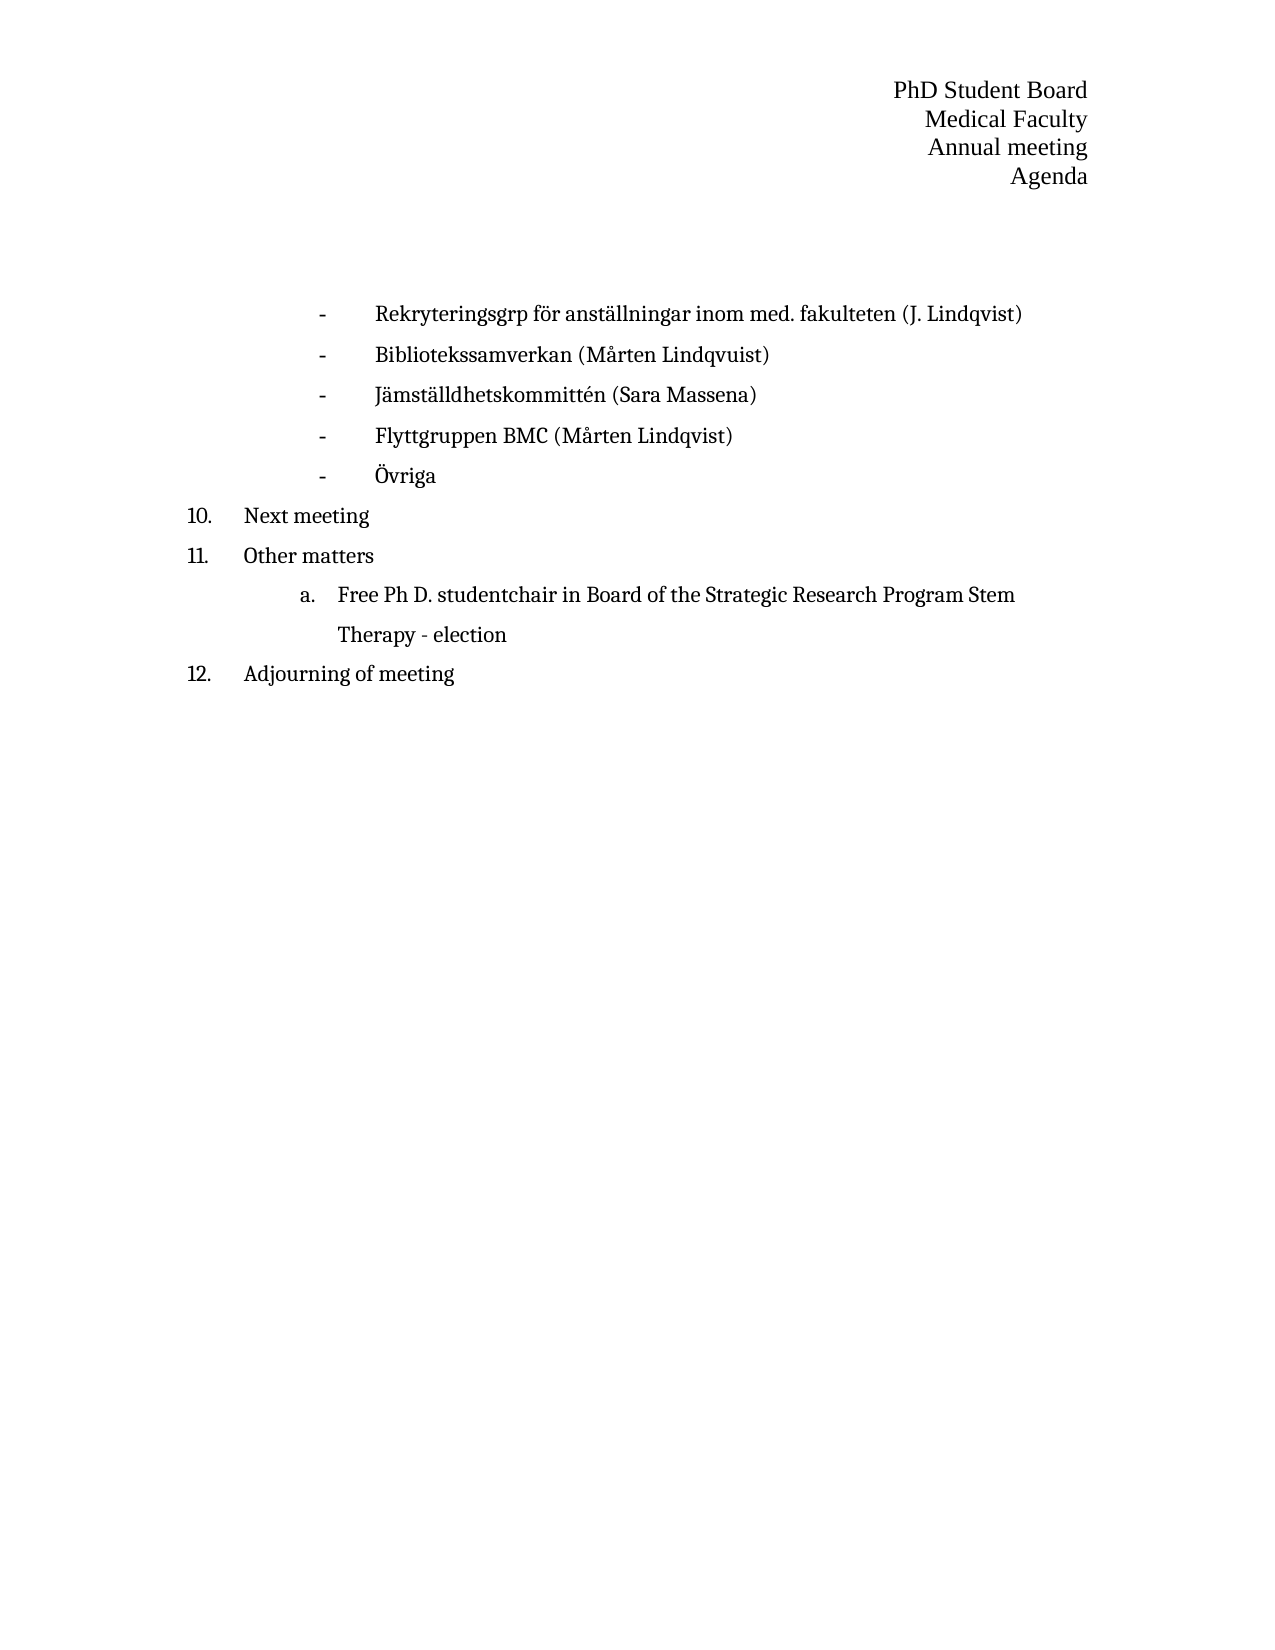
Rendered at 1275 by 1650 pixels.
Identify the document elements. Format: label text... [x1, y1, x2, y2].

list Bibliotekssamverkan (Mårten Lindqvuist) [319, 341, 1087, 368]
list Rekryteringsgrp för anställningar inom med. fakulteten (J. Lindqvist) [319, 300, 1087, 327]
list Adjourning of meeting [187, 661, 1087, 687]
list Other matters [187, 543, 1087, 569]
list Övriga [319, 462, 1087, 489]
list Jämställdhetskommittén (Sara Massena) [319, 381, 1087, 408]
list Flyttgruppen BMC (Mårten Lindqvist) [319, 422, 1087, 449]
list Next meeting [187, 503, 1087, 529]
list Free Ph D. studentchair in Board of the Strategic Research Program Stem Therapy - election [300, 582, 1087, 648]
